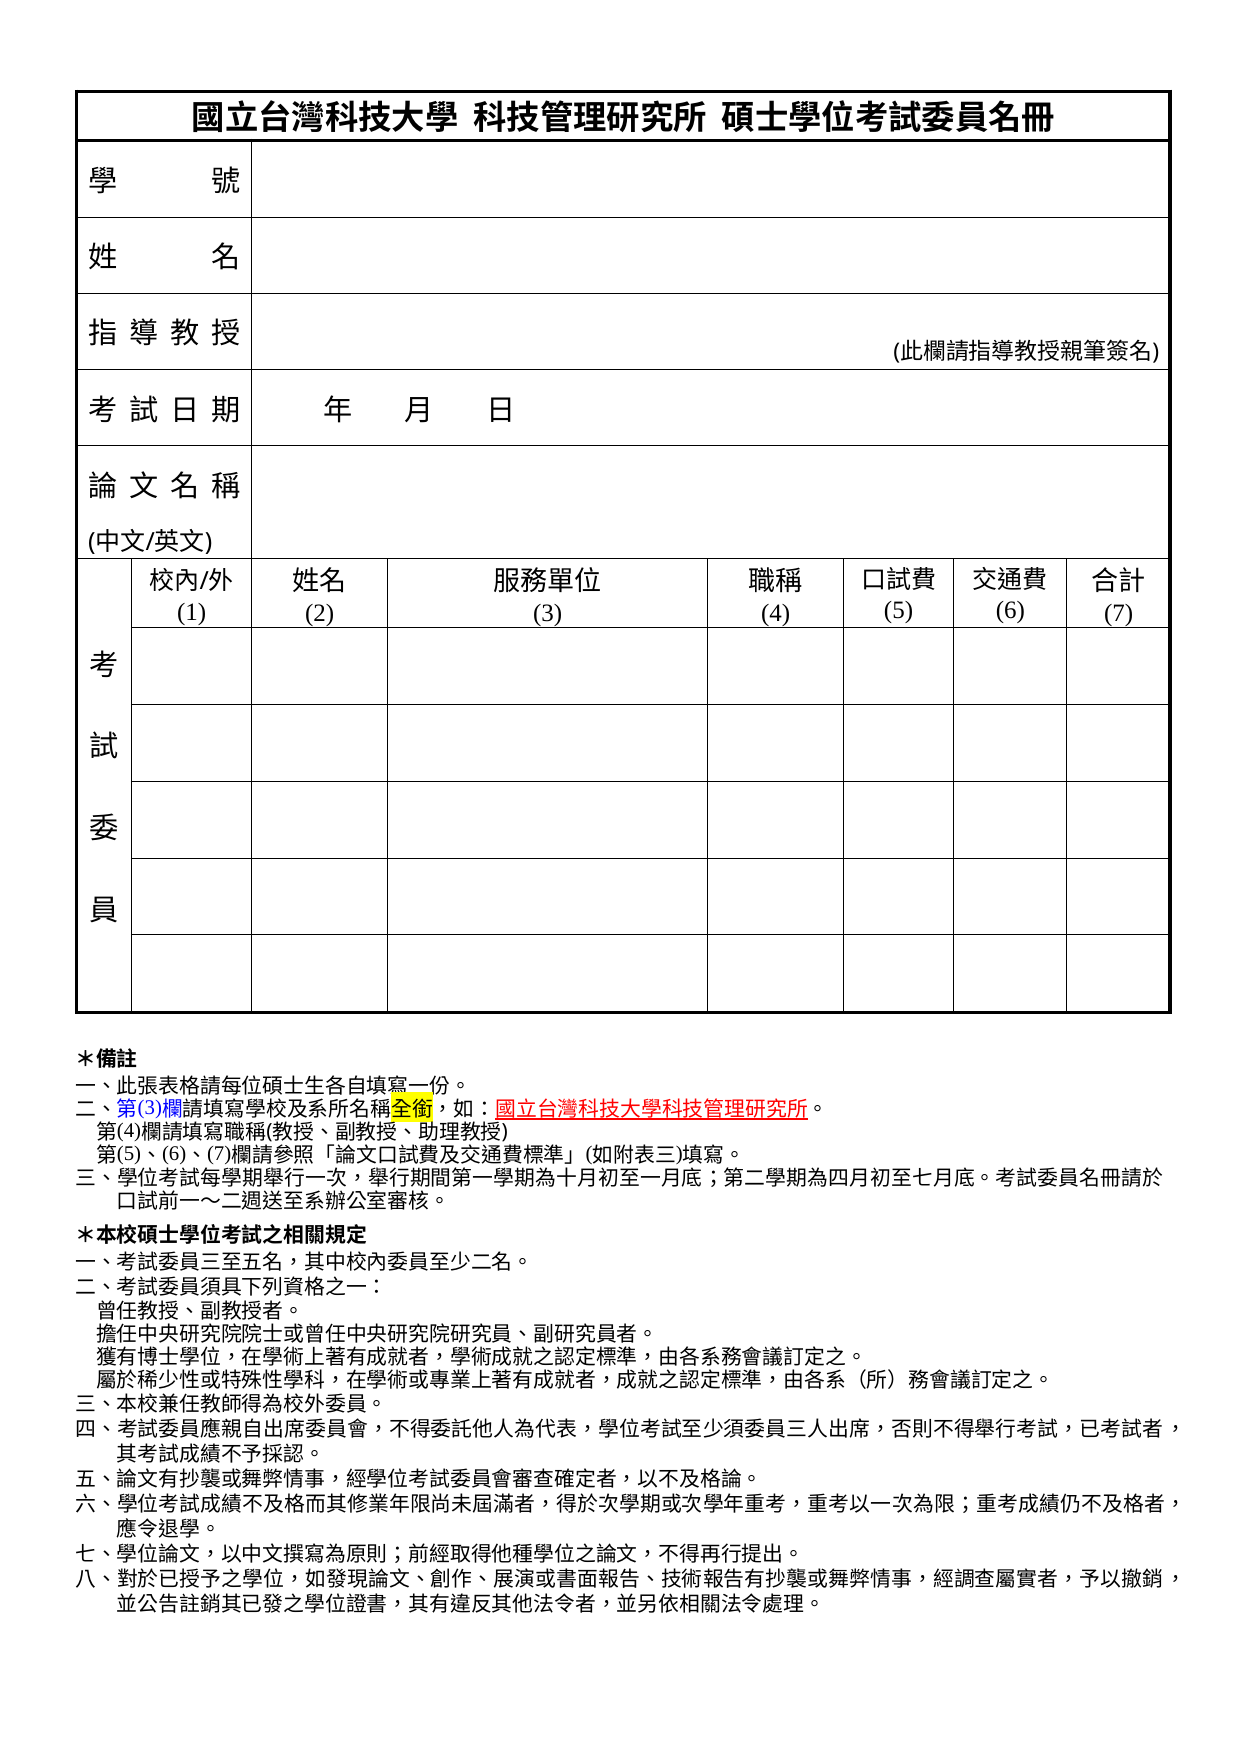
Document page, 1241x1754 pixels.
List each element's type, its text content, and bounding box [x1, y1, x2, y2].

table_cell 姓名 (2) [252, 559, 387, 627]
table_cell [708, 859, 843, 934]
text 三、本校兼任教師得為校外委員。 [75, 1390, 1165, 1415]
table_cell [388, 935, 707, 1011]
table_cell 年 月 日 [252, 370, 1168, 445]
text 六、學位考試成績不及格而其修業年限尚未屆滿者，得於次學期或次學年重考，重考以一次為限；重考成績仍不及格者，應令退學。 [75, 1490, 1165, 1540]
text 三、學位考試每學期舉行一次，舉行期間第一學期為十月初至一月底；第二學期為四月初至七月底。考試委員名冊請於口試前一～二週送至系辦公室審核。 [75, 1164, 1165, 1210]
table_cell 學號 [78, 142, 251, 217]
table_cell [844, 705, 953, 781]
table_cell 姓名 [78, 218, 251, 293]
table_cell [954, 705, 1066, 781]
table_cell [1067, 782, 1168, 858]
table_header 國立台灣科技大學 科技管理研究所 碩士學位考試委員名冊 [78, 93, 1168, 138]
table_cell [954, 859, 1066, 934]
text 獲有博士學位，在學術上著有成就者，學術成就之認定標準，由各系務會議訂定之。 [75, 1344, 1165, 1367]
text 第(5)、(6)、(7)欄請參照「論文口試費及交通費標準」(如附表三)填寫。 [75, 1142, 1165, 1164]
table_cell [132, 705, 251, 781]
table_cell [132, 935, 251, 1011]
table_cell [252, 705, 387, 781]
text 二、第(3)欄請填寫學校及系所名稱全銜，如：國立台灣科技大學科技管理研究所。 [433, 1096, 1165, 1119]
table_cell 服務單位 (3) [388, 559, 707, 627]
table_cell (此欄請指導教授親筆簽名) [252, 294, 1168, 369]
table_cell [708, 782, 843, 858]
text 五、論文有抄襲或舞弊情事，經學位考試委員會審查確定者，以不及格論。 [75, 1465, 1165, 1490]
table_cell [388, 782, 707, 858]
table_cell [954, 628, 1066, 704]
table_cell [708, 628, 843, 704]
text 七、學位論文，以中文撰寫為原則；前經取得他種學位之論文，不得再行提出。 [75, 1540, 1165, 1565]
text 第(4)欄請填寫職稱(教授、副教授、助理教授) [75, 1119, 1165, 1142]
text 屬於稀少性或特殊性學科，在學術或專業上著有成就者，成就之認定標準，由各系（所）務會議訂定之。 [75, 1367, 1165, 1390]
text 曾任教授、副教授者。 [75, 1298, 1165, 1321]
table_cell 考試日期 [78, 370, 251, 445]
table_cell 考 試 委 員 [78, 559, 131, 1011]
table_cell 校內/外 (1) [132, 559, 251, 627]
table_cell 合計 (7) [1067, 559, 1168, 627]
table_cell [252, 935, 387, 1011]
table_cell [252, 859, 387, 934]
text 八、對於已授予之學位，如發現論文、創作、展演或書面報告、技術報告有抄襲或舞弊情事，經調查屬實者，予以撤銷，並公告註銷其已發之學位證書，其有違反其他法令者，並另依相關法令處理。 [75, 1565, 1165, 1615]
table_cell [844, 935, 953, 1011]
text 一、考試委員三至五名，其中校內委員至少二名。 [75, 1248, 1165, 1273]
table_cell [388, 859, 707, 934]
table_cell [1067, 628, 1168, 704]
table_cell [1067, 935, 1168, 1011]
text 擔任中央研究院院士或曾任中央研究院研究員、副研究員者。 [75, 1321, 1165, 1344]
table_cell [708, 935, 843, 1011]
text 一、此張表格請每位碩士生各自填寫一份。 [75, 1073, 1165, 1096]
text 二、考試委員須具下列資格之一： [75, 1273, 1165, 1298]
table_cell [708, 705, 843, 781]
table_cell [252, 782, 387, 858]
table_cell [844, 782, 953, 858]
table_cell [844, 859, 953, 934]
table_cell [252, 142, 1168, 217]
table_cell [252, 628, 387, 704]
text ＊備註 [75, 1043, 1165, 1073]
table_cell [954, 782, 1066, 858]
table_cell [844, 628, 953, 704]
table_cell [252, 446, 1168, 558]
table_cell [954, 935, 1066, 1011]
table_cell [388, 705, 707, 781]
table_cell [132, 628, 251, 704]
table_cell 指導教授 [78, 294, 251, 369]
table_cell 交通費 (6) [954, 559, 1066, 627]
table_cell [132, 859, 251, 934]
text 二、第(3)欄請填寫學校及系所名稱全銜，如：國立台灣科技大學科技管理研究所。 [75, 1096, 391, 1119]
table_cell 論文名稱 (中文/英文) [78, 446, 251, 558]
table_cell [1067, 859, 1168, 934]
table_cell 職稱 (4) [708, 559, 843, 627]
text ＊本校碩士學位考試之相關規定 [75, 1218, 1165, 1248]
table_cell [252, 218, 1168, 293]
table_cell [132, 782, 251, 858]
table_cell 口試費 (5) [844, 559, 953, 627]
text 四、考試委員應親自出席委員會，不得委託他人為代表，學位考試至少須委員三人出席，否則不得舉行考試，已考試者，其考試成績不予採認。 [75, 1415, 1165, 1465]
table_cell [388, 628, 707, 704]
table_cell [1067, 705, 1168, 781]
